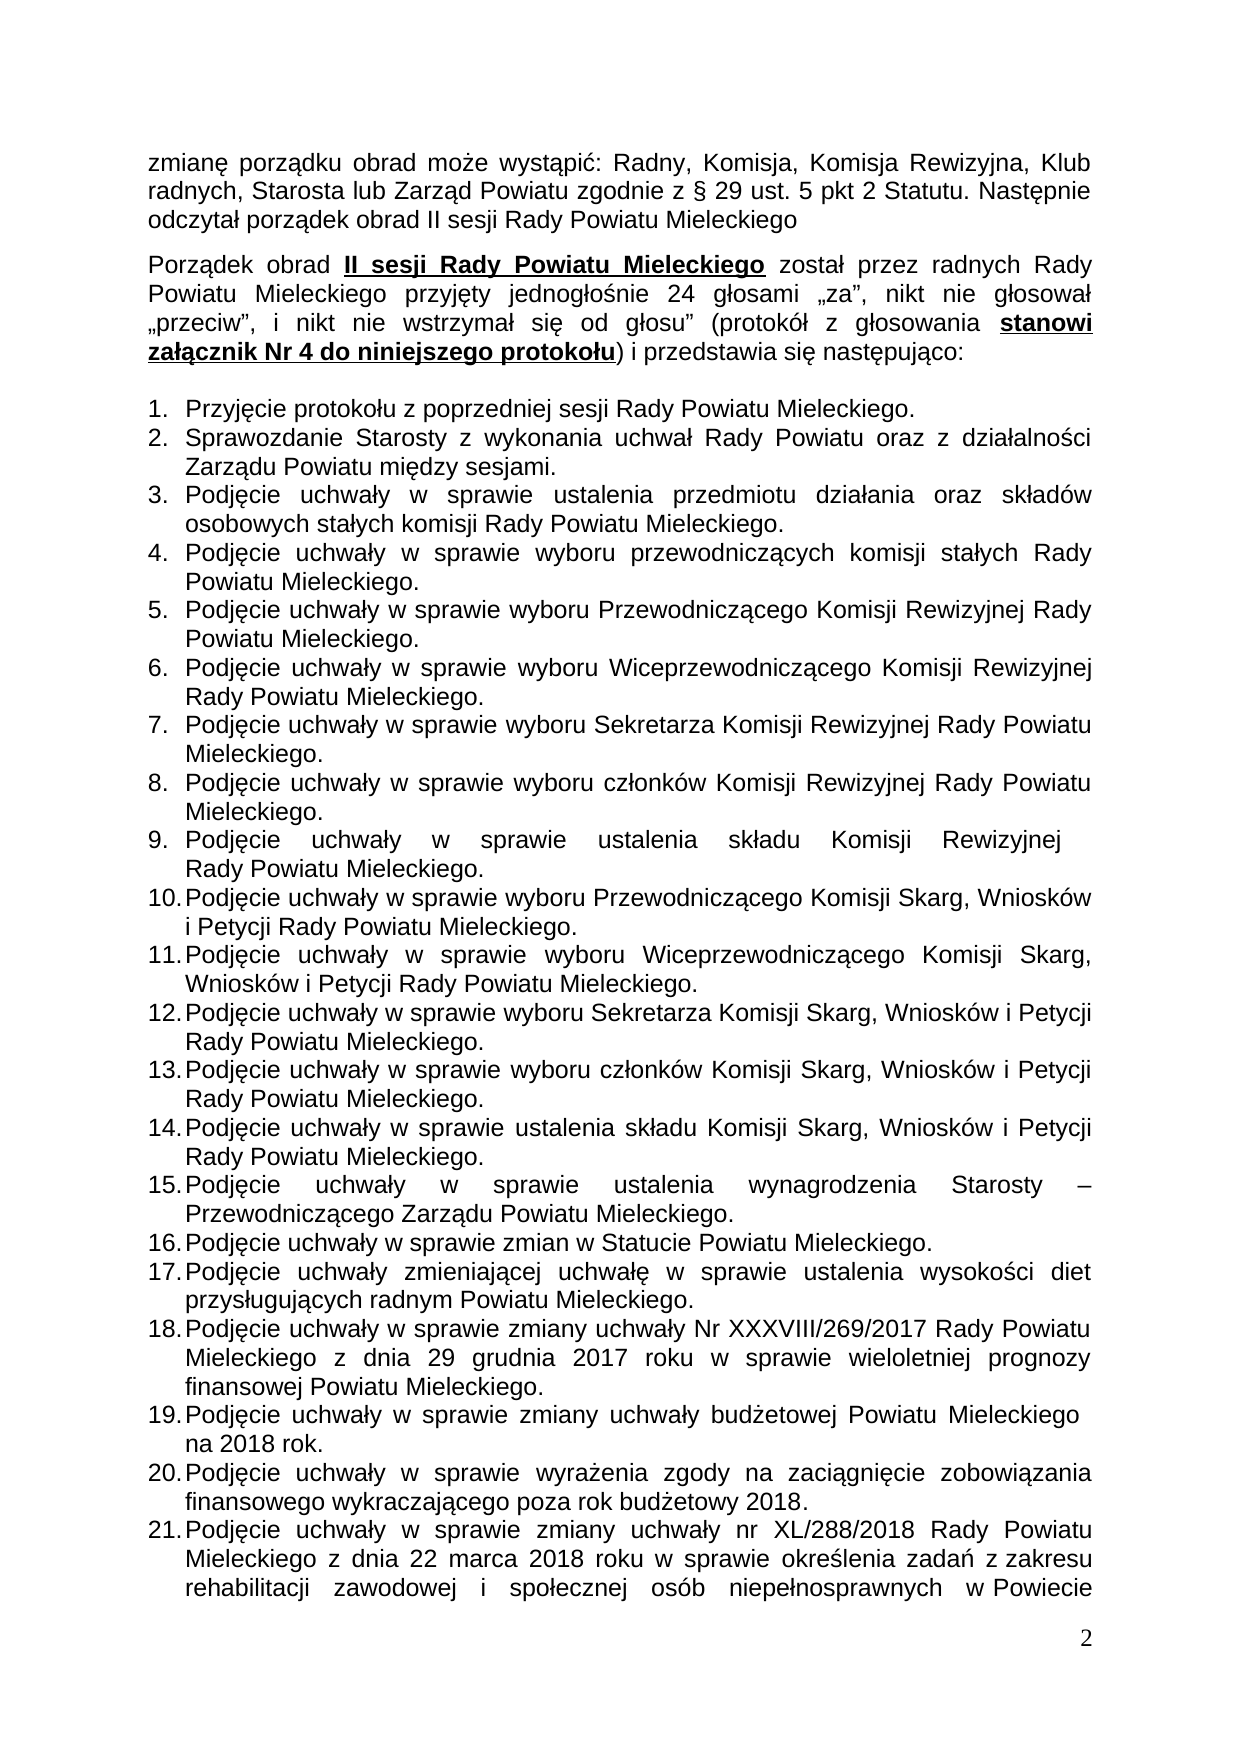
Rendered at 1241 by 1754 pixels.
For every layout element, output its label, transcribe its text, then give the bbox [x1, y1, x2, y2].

list Sprawozdanie Starosty z wykonania uchwał Rady Powiatu oraz z działalności Zarządu Powiatu między sesjami. [148, 423, 1093, 481]
list Podjęcie uchwały w sprawie wyboru Przewodniczącego Komisji Skarg, Wniosków i Petycji Rady Powiatu Mieleckiego. [148, 883, 1093, 941]
list Podjęcie uchwały w sprawie ustalenia wynagrodzenia Starosty – Przewodniczącego Zarządu Powiatu Mieleckiego. [148, 1171, 1093, 1228]
list Podjęcie uchwały w sprawie zmian w Statucie Powiatu Mieleckiego. [148, 1228, 1093, 1257]
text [148, 148, 1093, 234]
list Podjęcie uchwały w sprawie zmiany uchwały Nr XXXVIII/269/2017 Rady Powiatu Mieleckiego z dnia 29 grudnia 2017 roku w sprawie wieloletniej prognozy finansowej Powiatu Mieleckiego. [148, 1314, 1093, 1401]
list Podjęcie uchwały w sprawie wyboru Sekretarza Komisji Skarg, Wniosków i Petycji Rady Powiatu Mieleckiego. [148, 998, 1093, 1056]
list Podjęcie uchwały zmieniającej uchwałę w sprawie ustalenia wysokości diet przysługujących radnym Powiatu Mieleckiego. [148, 1257, 1093, 1314]
list Podjęcie uchwały w sprawie wyboru członków Komisji Skarg, Wniosków i Petycji Rady Powiatu Mieleckiego. [148, 1056, 1093, 1113]
list Podjęcie uchwały w sprawie ustalenia składu Komisji Rewizyjnej Rady Powiatu Mieleckiego. [148, 826, 1093, 883]
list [148, 1516, 1093, 1602]
list Podjęcie uchwały w sprawie wyrażenia zgody na zaciągnięcie zobowiązania finansowego wykraczającego poza rok budżetowy 2018. [148, 1458, 1093, 1516]
list Podjęcie uchwały w sprawie wyboru Sekretarza Komisji Rewizyjnej Rady Powiatu Mieleckiego. [148, 711, 1093, 768]
list Podjęcie uchwały w sprawie wyboru Wiceprzewodniczącego Komisji Skarg, Wniosków i Petycji Rady Powiatu Mieleckiego. [148, 941, 1093, 998]
list Podjęcie uchwały w sprawie wyboru członków Komisji Rewizyjnej Rady Powiatu Mieleckiego. [148, 768, 1093, 826]
list Podjęcie uchwały w sprawie wyboru Przewodniczącego Komisji Rewizyjnej Rady Powiatu Mieleckiego. [148, 596, 1093, 653]
list Podjęcie uchwały w sprawie wyboru Wiceprzewodniczącego Komisji Rewizyjnej Rady Powiatu Mieleckiego. [148, 653, 1093, 711]
list Podjęcie uchwały w sprawie zmiany uchwały budżetowej Powiatu Mieleckiego na 2018 rok. [148, 1401, 1093, 1458]
text Porządek obrad II sesji Rady Powiatu Mieleckiego został przez radnych Rady Powiatu Mieleckiego przyjęty jednogłośnie 24 głosami „za”, nikt nie głosował „przeciw”, i nikt nie wstrzymał się od głosu” (protokół z głosowania stanowi załącznik Nr 4 do niniejszego protokołu) i przedstawia się następująco: [148, 251, 1093, 366]
list Podjęcie uchwały w sprawie ustalenia składu Komisji Skarg, Wniosków i Petycji Rady Powiatu Mieleckiego. [148, 1113, 1093, 1171]
list Przyjęcie protokołu z poprzedniej sesji Rady Powiatu Mieleckiego. [148, 394, 1093, 423]
list Podjęcie uchwały w sprawie wyboru przewodniczących komisji stałych Rady Powiatu Mieleckiego. [148, 538, 1093, 596]
list Podjęcie uchwały w sprawie ustalenia przedmiotu działania oraz składów osobowych stałych komisji Rady Powiatu Mieleckiego. [148, 481, 1093, 538]
